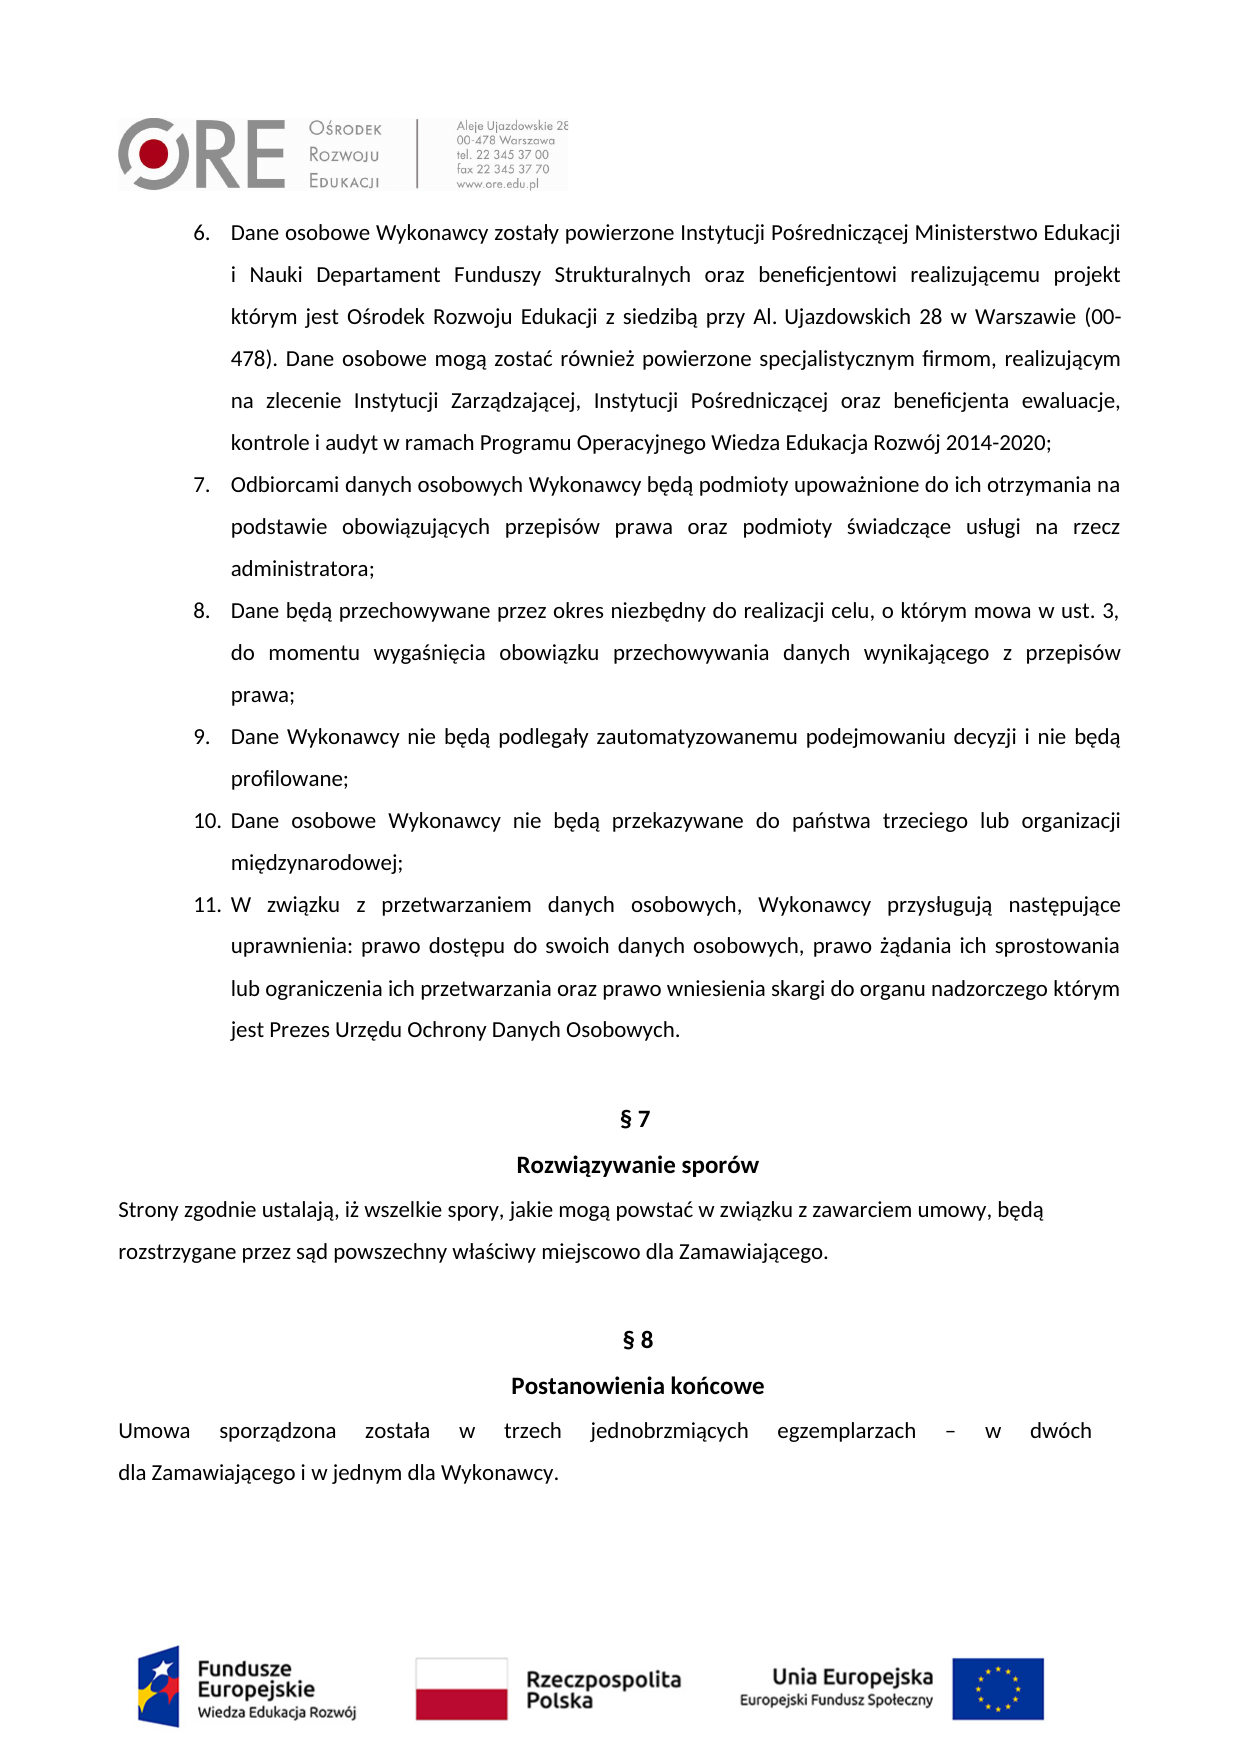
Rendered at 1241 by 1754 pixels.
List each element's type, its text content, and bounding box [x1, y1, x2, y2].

picture [118, 1626, 1064, 1748]
list W związku z przetwarzaniem danych osobowych, Wykonawcy przysługują następujące uprawnienia: prawo dostępu do swoich danych osobowych, prawo żądania ich sprostowania lub ograniczenia ich przetwarzania oraz prawo wniesienia skargi do organu nadzorczego którym jest Prezes Urzędu Ochrony Danych Osobowych. [193, 890, 1122, 1044]
list Dane będą przechowywane przez okres niezbędny do realizacji celu, o którym mowa w ust. 3, do momentu wygaśnięcia obowiązku przechowywania danych wynikającego z przepisów prawa; [193, 596, 1122, 708]
list Dane osobowe Wykonawcy nie będą przekazywane do państwa trzeciego lub organizacji międzynarodowej; [193, 806, 1122, 876]
text Umowa sporządzona została w trzech jednobrzmiących egzemplarzach – w dwóch dla Zamawiającego i w jednym dla Wykonawcy. [118, 1416, 1122, 1486]
picture [118, 118, 569, 191]
list Dane Wykonawcy nie będą podlegały zautomatyzowanemu podejmowaniu decyzji i nie będą profilowane; [193, 722, 1122, 792]
text § 8 [153, 1324, 1122, 1355]
text Postanowienia końcowe [153, 1370, 1122, 1401]
list Dane osobowe Wykonawcy zostały powierzone Instytucji Pośredniczącej Ministerstwo Edukacji i Nauki Departament Funduszy Strukturalnych oraz beneficjentowi realizującemu projekt którym jest Ośrodek Rozwoju Edukacji z siedzibą przy Al. Ujazdowskich 28 w Warszawie (00-478). Dane osobowe mogą zostać również powierzone specjalistycznym firmom, realizującym na zlecenie Instytucji Zarządzającej, Instytucji Pośredniczącej oraz beneficjenta ewaluacje, kontrole i audyt w ramach Programu Operacyjnego Wiedza Edukacja Rozwój 2014-2020; [193, 218, 1122, 456]
text § 7 [148, 1103, 1122, 1134]
text Rozwiązywanie sporów [153, 1149, 1122, 1179]
text Strony zgodnie ustalają, iż wszelkie spory, jakie mogą powstać w związku z zawarciem umowy, będą rozstrzygane przez sąd powszechny właściwy miejscowo dla Zamawiającego. [118, 1195, 1122, 1265]
list Odbiorcami danych osobowych Wykonawcy będą podmioty upoważnione do ich otrzymania na podstawie obowiązujących przepisów prawa oraz podmioty świadczące usługi na rzecz administratora; [193, 470, 1122, 582]
